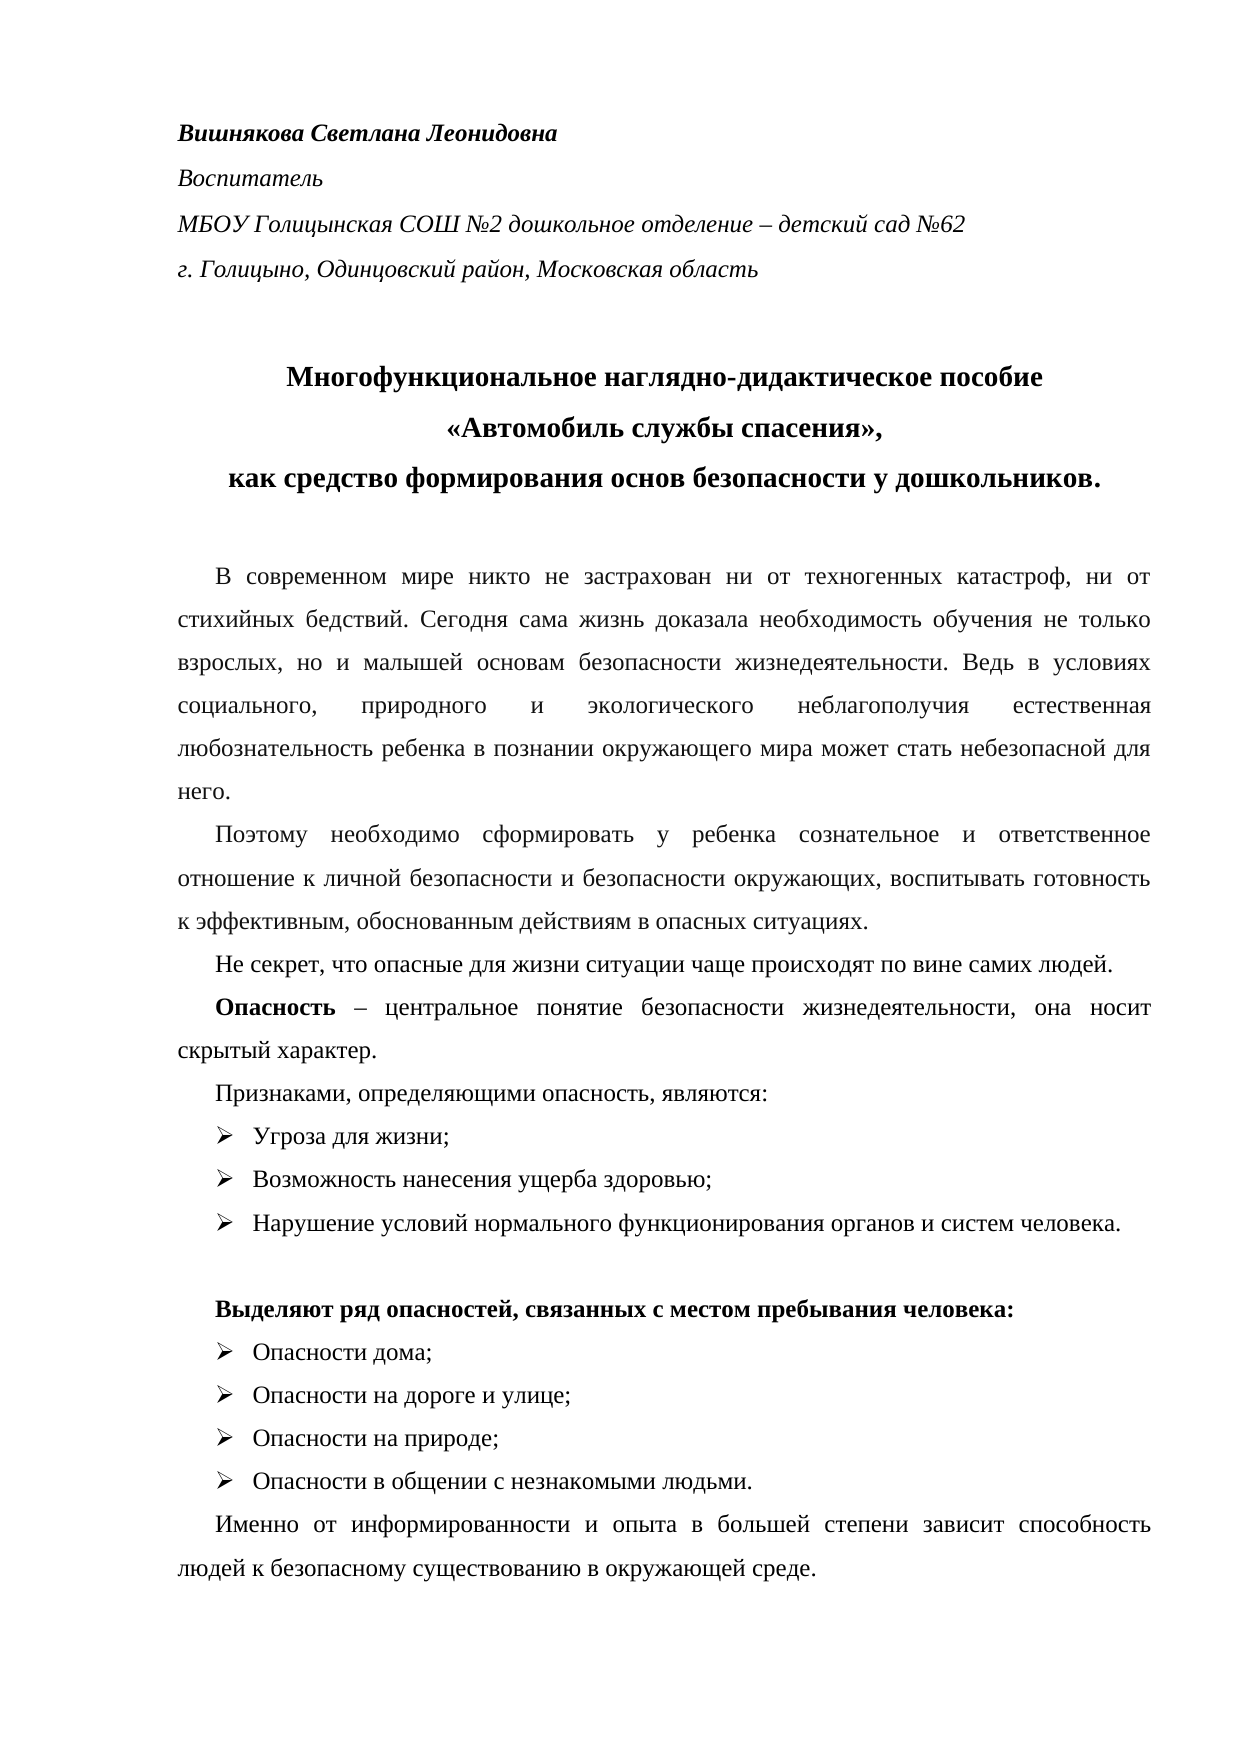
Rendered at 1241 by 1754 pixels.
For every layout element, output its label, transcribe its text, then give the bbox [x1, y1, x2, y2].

text Поэтому необходимо сформировать у ребенка сознательное и ответственное отношение к личной безопасности и безопасности окружающих, воспитывать готовность к эффективным, обоснованным действиям в опасных ситуациях. [177, 819, 1152, 934]
text Вишнякова Светлана Леонидовна [177, 118, 1152, 147]
list Опасности дома; [215, 1337, 1152, 1366]
list Опасности в общении с незнакомыми людьми. [215, 1466, 1152, 1495]
text Не секрет, что опасные для жизни ситуации чаще происходят по вине самих людей. [177, 949, 1152, 978]
text как средство формирования основ безопасности у дошкольников. [177, 460, 1152, 494]
text Выделяют ряд опасностей, связанных с местом пребывания человека: [177, 1294, 1152, 1323]
text Многофункциональное наглядно-дидактическое пособие [177, 359, 1152, 393]
list Опасности на дороге и улице; [215, 1380, 1152, 1409]
text Признаками, определяющими опасность, являются: [177, 1078, 1152, 1107]
list Угроза для жизни; [215, 1121, 1152, 1150]
text Именно от информированности и опыта в большей степени зависит способность людей к безопасному существованию в окружающей среде. [177, 1509, 1152, 1581]
list Опасности на природе; [215, 1423, 1152, 1452]
text Воспитатель [177, 163, 1152, 192]
text Опасность – центральное понятие безопасности жизнедеятельности, она носит скрытый характер. [177, 992, 1152, 1064]
text В современном мире никто не застрахован ни от техногенных катастроф, ни от стихийных бедствий. Сегодня сама жизнь доказала необходимость обучения не только взрослых, но и малышей основам безопасности жизнедеятельности. Ведь в условиях социального, природного и экологического неблагополучия естественная любознательность ребенка в познании окружающего мира может стать небезопасной для него. [177, 561, 1152, 805]
text МБОУ Голицынская СОШ №2 дошкольное отделение – детский сад №62 [177, 209, 1152, 238]
text «Автомобиль службы спасения», [177, 410, 1152, 443]
list Нарушение условий нормального функционирования органов и систем человека. [215, 1208, 1152, 1236]
text г. Голицыно, Одинцовский район, Московская область [177, 254, 1152, 283]
list Возможность нанесения ущерба здоровью; [215, 1164, 1152, 1193]
